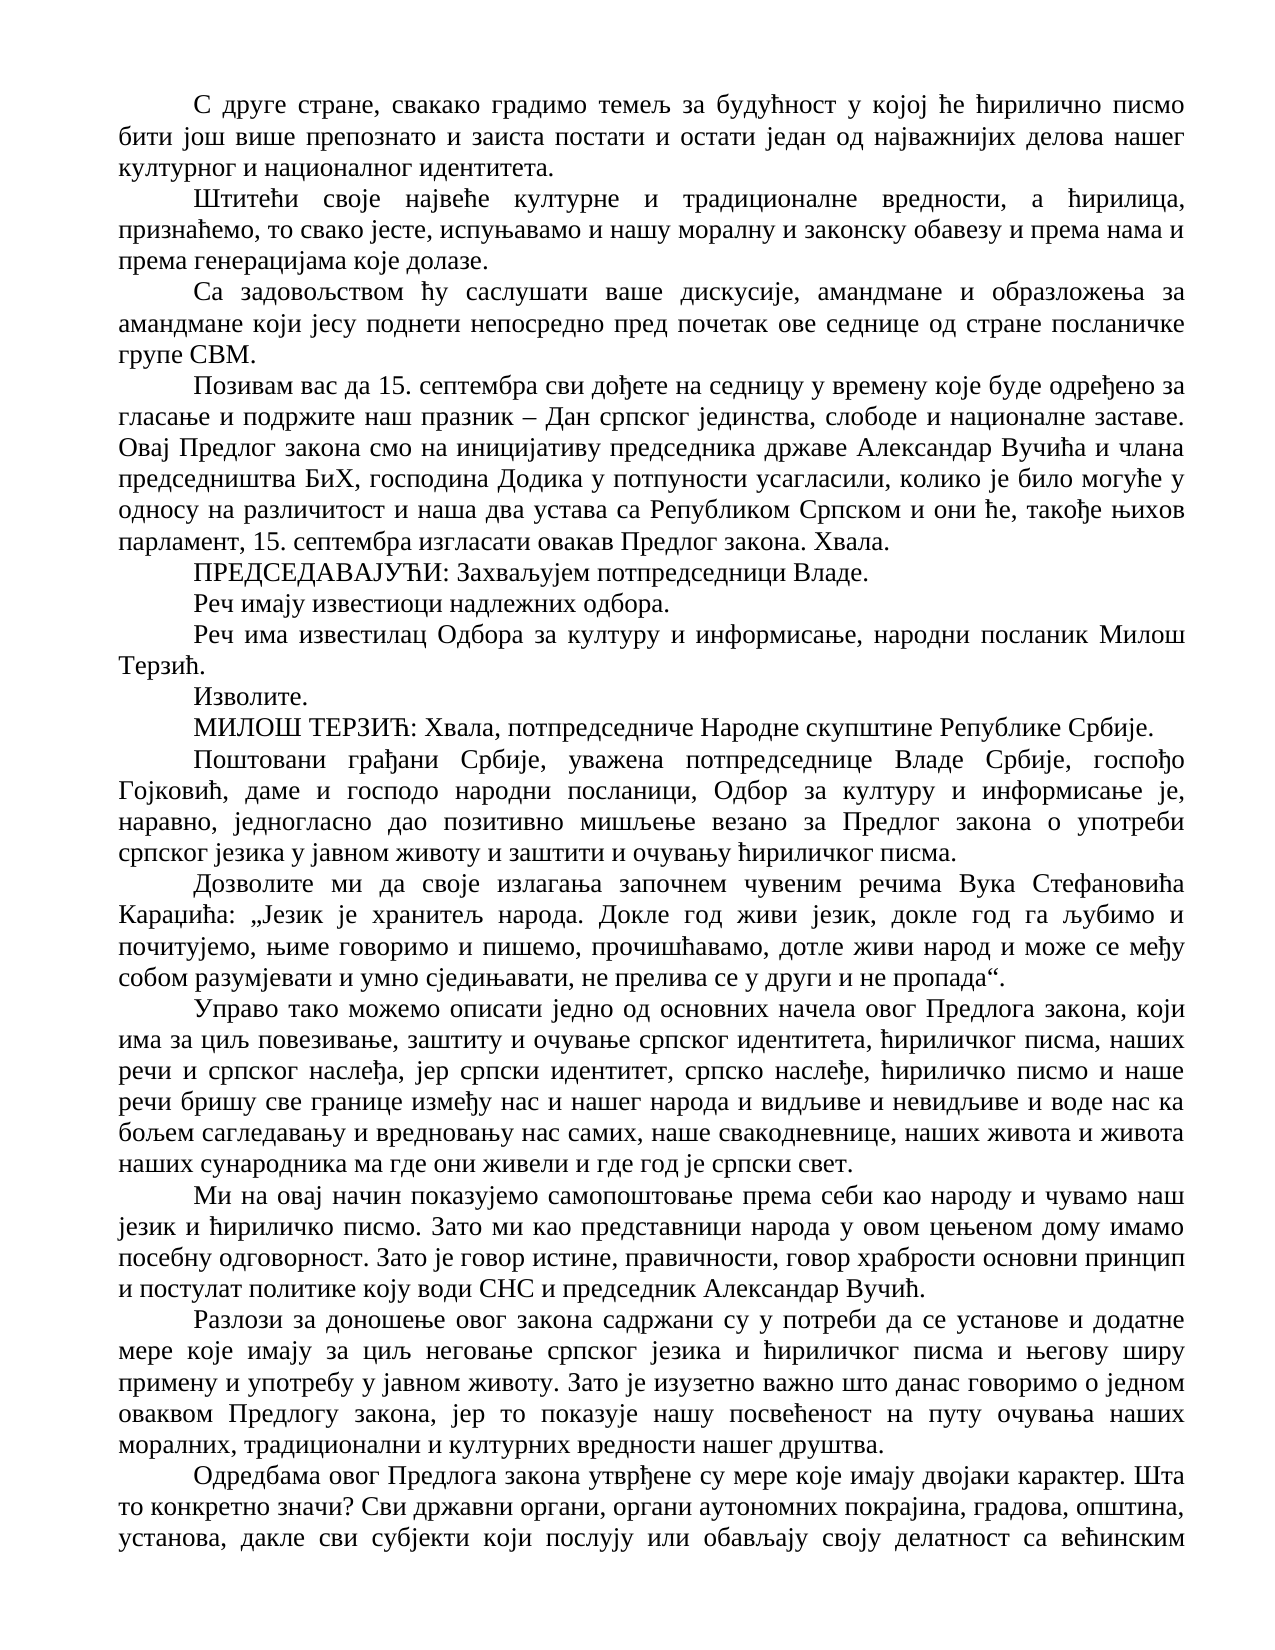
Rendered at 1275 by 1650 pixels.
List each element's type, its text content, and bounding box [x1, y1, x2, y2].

text Позивам вас да 15. септембра сви дођете на седницу у времену које буде одређено за гласање и подржите наш празник – Дан српског јединства, слободе и националне заставе. Овај Предлог закона смо на иницијативу председника државе Александар Вучића и члана председништва БиХ, господина Додика у потпуности усагласили, колико је било могуће у односу на различитост и наша два устава са Републиком Српском и они ће, такође њихов парламент, 15. септембра изгласати овакав Предлог закона. Хвала. [118, 369, 1186, 556]
text Реч има известилац Одбора за културу и информисање, народни посланик Милош Терзић. [118, 618, 1186, 680]
text Ми на овај начин показујемо самопоштовање према себи као народу и чувамо наш језик и ћириличко писмо. Зато ми као представници народа у овом цењеном дому имамо посебну одговорност. Зато је говор истине, правичности, говор храбрости основни принцип и постулат политике коју води СНС и председник Александар Вучић. [118, 1179, 1186, 1303]
text МИЛОШ ТЕРЗИЋ: Хвала, потпредседниче Народне скупштине Републике Србије. [118, 712, 1186, 743]
text Управо тако можемо описати једно од основних начела овог Предлога закона, који има за циљ повезивање, заштиту и очување српског идентитета, ћириличког писма, наших речи и српског наслеђа, јер српски идентитет, српско наслеђе, ћириличко писмо и наше речи бришу све границе између нас и нашег народа и видљиве и невидљиве и воде нас ка бољем сагледавању и вредновању нас самих, наше свакодневнице, наших живота и живота наших сународника ма где они живели и где год је српски свет. [118, 992, 1186, 1179]
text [118, 1459, 1186, 1552]
text Разлози за доношење овог закона садржани су у потреби да се установе и додатне мере које имају за циљ неговање српског језика и ћириличког писма и његову ширу примену и употребу у јавном животу. Зато је изузетно важно што данас говоримо о једном оваквом Предлогу закона, јер то показује нашу посвећеност на путу очувања наших моралних, традиционални и културних вредности нашег друштва. [118, 1303, 1186, 1459]
text С друге стране, свакако градимо темељ за будућност у којој ће ћирилично писмо бити још више препознато и заиста постати и остати један од најважнијих делова нашег културног и националног идентитета. [118, 89, 1186, 182]
text ПРЕДСЕДАВАЈУЋИ: Захваљујем потпредседници Владе. [118, 556, 1186, 587]
text Штитећи своје највеће културне и традиционалне вредности, а ћирилица, признаћемо, то свако јесте, испуњавамо и нашу моралну и законску обавезу и према нама и према генерацијама које долазе. [118, 182, 1186, 276]
text Са задовољством ћу саслушати ваше дискусије, амандмане и образложења за амандмане који јесу поднети непосредно пред почетак ове седнице од стране посланичке групе СВМ. [118, 276, 1186, 369]
text Поштовани грађани Србије, уважена потпредседнице Владе Србије, госпођо Гојковић, даме и господо народни посланици, Одбор за културу и информисање је, наравно, једногласно дао позитивно мишљење везано за Предлог закона о употреби српског језика у јавном животу и заштити и очувању ћириличког писма. [118, 743, 1186, 867]
text Дозволите ми да своје излагања започнем чувеним речима Вука Стефановића Караџића: „Језик је хранитељ народа. Докле год живи језик, докле год га љубимо и почитујемо, њиме говоримо и пишемо, прочишћавамо, дотле живи народ и може се међу собом разумјевати и умно сједињавати, не прелива се у други и не пропада“. [118, 867, 1186, 992]
text Изволите. [118, 680, 1186, 712]
text Реч имају известиоци надлежних одбора. [118, 587, 1186, 618]
